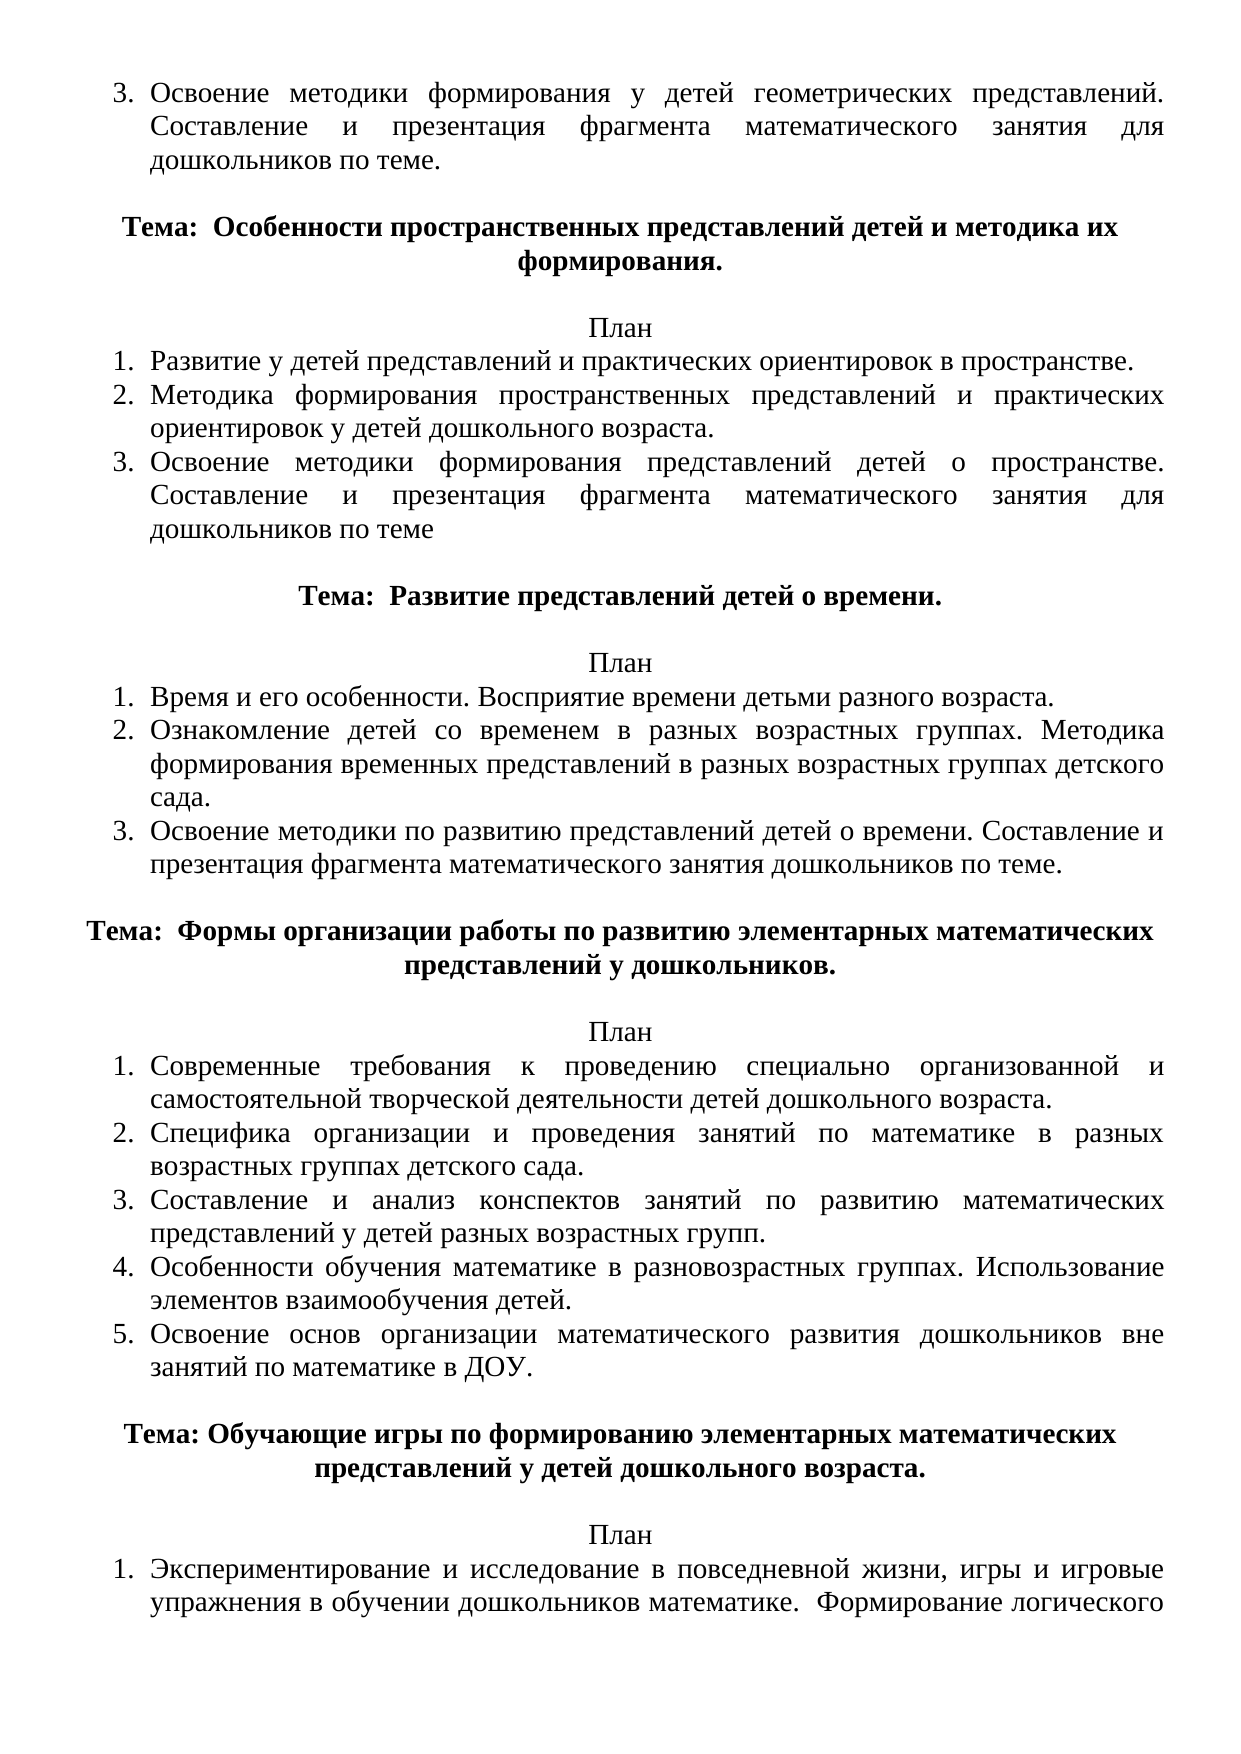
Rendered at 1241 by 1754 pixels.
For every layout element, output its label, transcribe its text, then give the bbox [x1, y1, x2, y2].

list Методика формирования пространственных представлений и практических ориентировок у детей дошкольного возраста. [112, 377, 1165, 444]
list Современные требования к проведению специально организованной и самостоятельной творческой деятельности детей дошкольного возраста. [112, 1048, 1165, 1115]
text План [75, 645, 1165, 679]
list Специфика организации и проведения занятий по математике в разных возрастных группах детского сада. [112, 1115, 1165, 1182]
list Ознакомление детей со временем в разных возрастных группах. Методика формирования временных представлений в разных возрастных группах детского сада. [112, 712, 1165, 813]
list Время и его особенности. Восприятие времени детьми разного возраста. [112, 679, 1165, 712]
text Тема: Формы организации работы по развитию элементарных математических представлений у дошкольников. [75, 913, 1165, 981]
text Тема: Обучающие игры по формированию элементарных математических представлений у детей дошкольного возраста. [75, 1417, 1165, 1484]
list Особенности обучения математике в разновозрастных группах. Использование элементов взаимообучения детей. [112, 1249, 1165, 1316]
list Развитие у детей представлений и практических ориентировок в пространстве. [112, 343, 1165, 377]
text План [75, 1014, 1165, 1048]
text Тема: Развитие представлений детей о времени. [75, 578, 1165, 612]
text План [75, 1517, 1165, 1551]
text Тема: Особенности пространственных представлений детей и методика их формирования. [75, 209, 1165, 276]
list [112, 1551, 1165, 1618]
list Составление и анализ конспектов занятий по развитию математических представлений у детей разных возрастных групп. [112, 1182, 1165, 1249]
list Освоение методики формирования у детей геометрических представлений. Составление и презентация фрагмента математического занятия для дошкольников по теме. [112, 75, 1165, 176]
list Освоение методики по развитию представлений детей о времени. Составление и презентация фрагмента математического занятия дошкольников по теме. [112, 813, 1165, 880]
list Освоение методики формирования представлений детей о пространстве. Составление и презентация фрагмента математического занятия для дошкольников по теме [112, 444, 1165, 544]
text План [75, 310, 1165, 343]
list Освоение основ организации математического развития дошкольников вне занятий по математике в ДОУ. [112, 1316, 1165, 1383]
